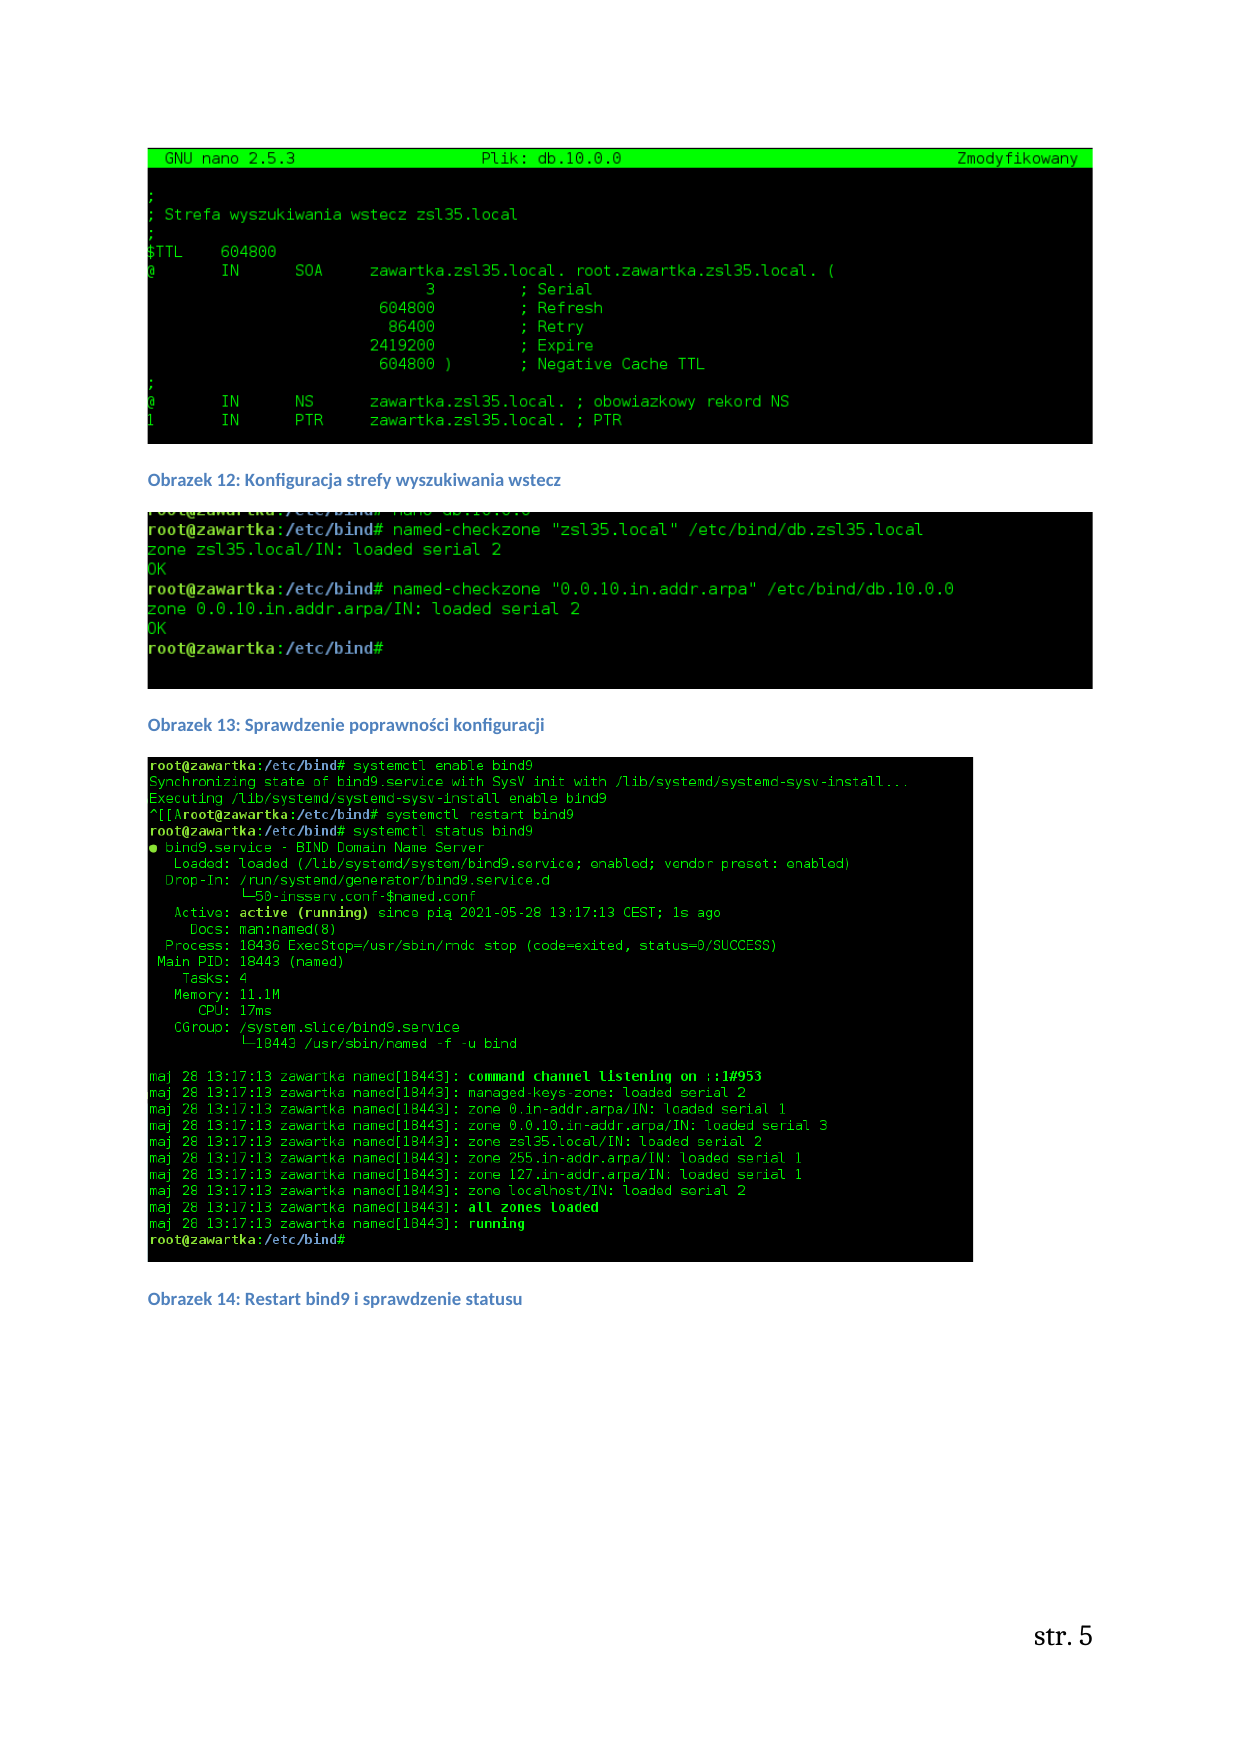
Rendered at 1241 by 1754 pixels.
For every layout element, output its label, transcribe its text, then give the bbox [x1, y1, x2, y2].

picture [147, 757, 974, 1262]
picture [147, 512, 1093, 689]
picture [147, 147, 1093, 444]
